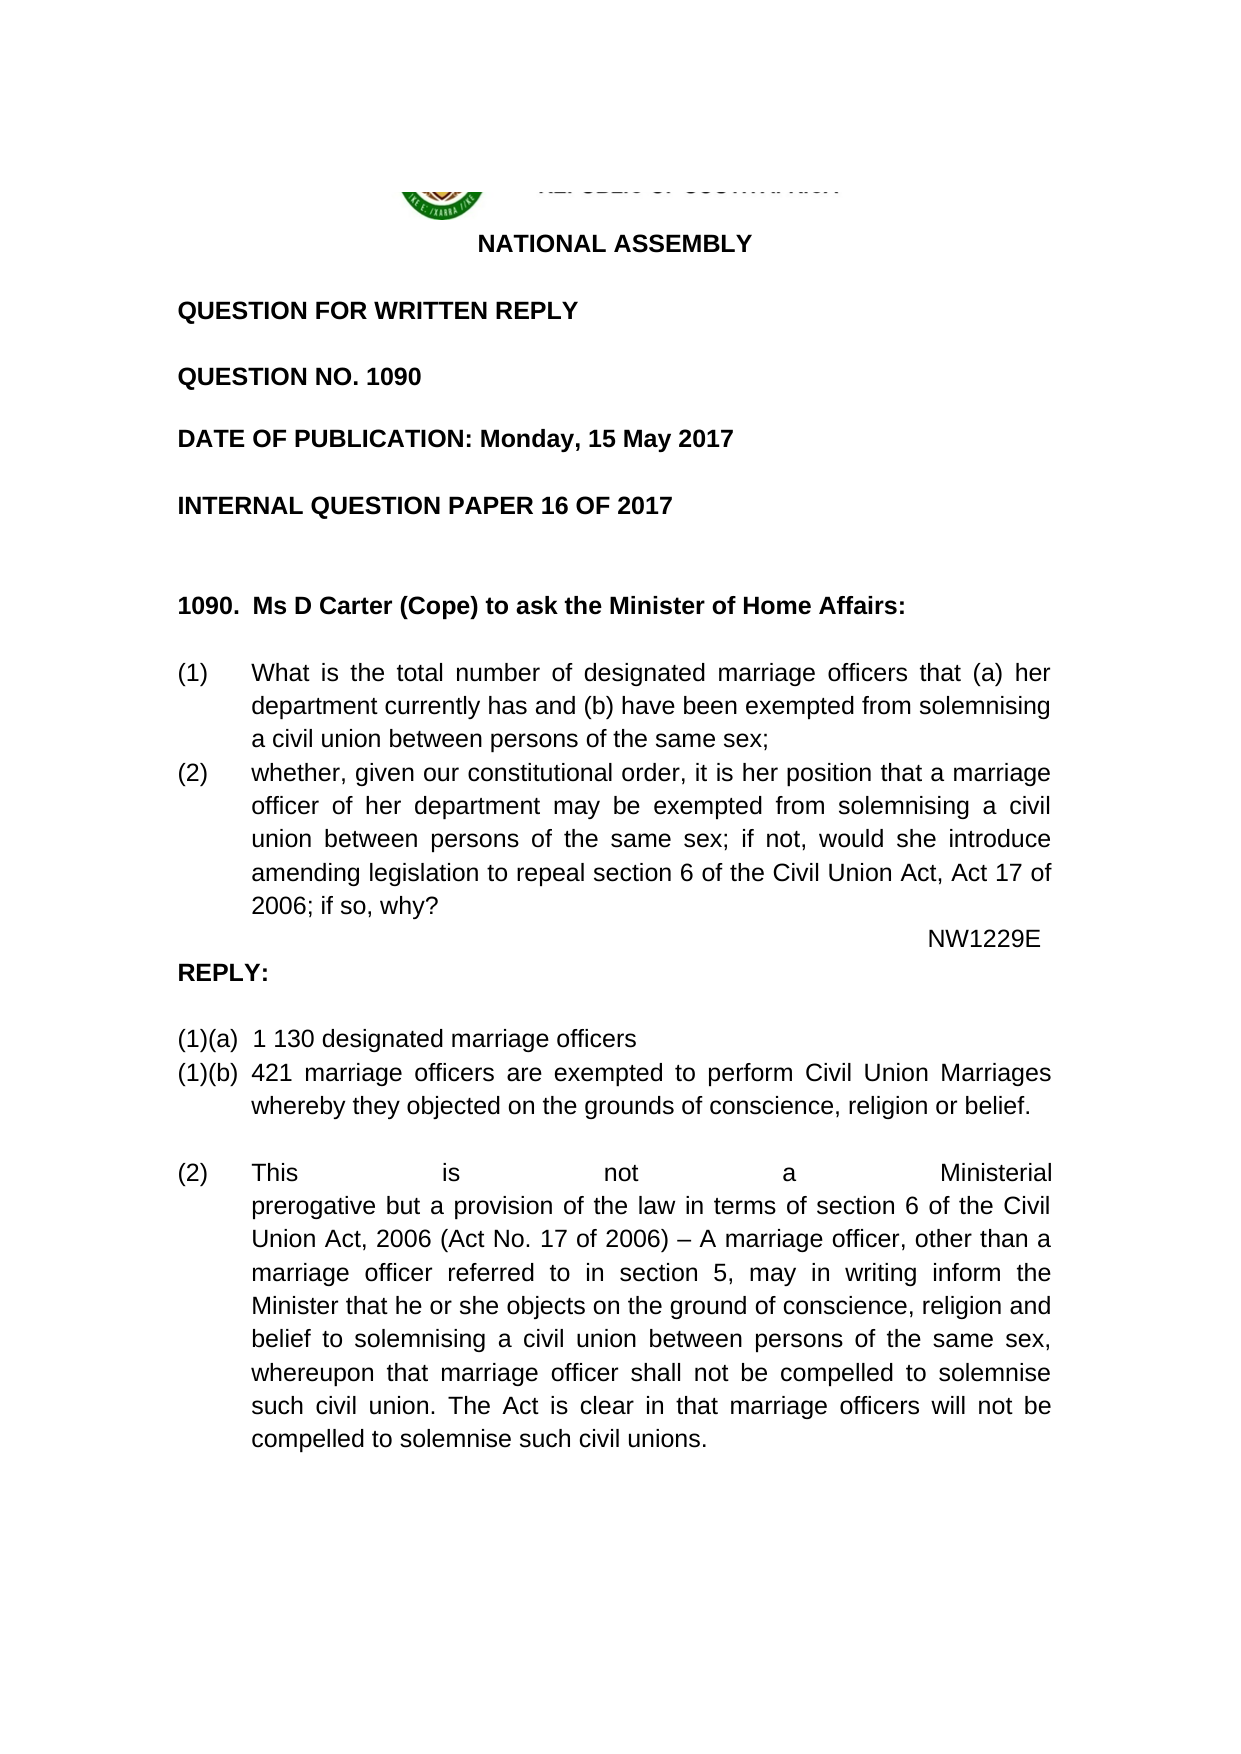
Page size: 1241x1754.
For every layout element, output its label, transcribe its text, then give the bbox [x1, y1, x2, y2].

picture [383, 192, 847, 220]
text (1)(b) 421 marriage officers are exempted to perform Civil Union Marriages whereby they objected on the grounds of conscience, religion or belief. [177, 1054, 1053, 1121]
text 1090. Ms D Carter (Cope) to ask the Minister of Home Affairs: [177, 588, 1053, 621]
text (1)(a) 1 130 designated marriage officers [177, 1021, 1053, 1054]
text (2) whether, given our constitutional order, it is her position that a marriage officer of her department may be exempted from solemnising a civil union between persons of the same sex; if not, would she introduce amending legislation to repeal section 6 of the Civil Union Act, Act 17 of 2006; if so, why? NW1229E [177, 754, 1053, 954]
subtitle QUESTION NO. 1090 [177, 359, 1053, 392]
text DATE OF PUBLICATION: Monday, 15 May 2017 [177, 421, 1053, 454]
subtitle INTERNAL QUESTION PAPER 16 OF 2017 [177, 488, 1053, 521]
title NATIONAL ASSEMBLY [177, 226, 1053, 259]
text QUESTION FOR WRITTEN REPLY [177, 292, 1053, 326]
text (2) This is not a Ministerial prerogative but a provision of the law in terms of section 6 of the Civil Union Act, 2006 (Act No. 17 of 2006) – A marriage officer, other than a marriage officer referred to in section 5, may in writing inform the Minister that he or she objects on the ground of conscience, religion and belief to solemnising a civil union between persons of the same sex, whereupon that marriage officer shall not be compelled to solemnise such civil union. The Act is clear in that marriage officers will not be compelled to solemnise such civil unions. [177, 1154, 1053, 1454]
text REPLY: [177, 954, 1053, 988]
text (1) What is the total number of designated marriage officers that (a) her department currently has and (b) have been exempted from solemnising a civil union between persons of the same sex; [177, 654, 1053, 754]
